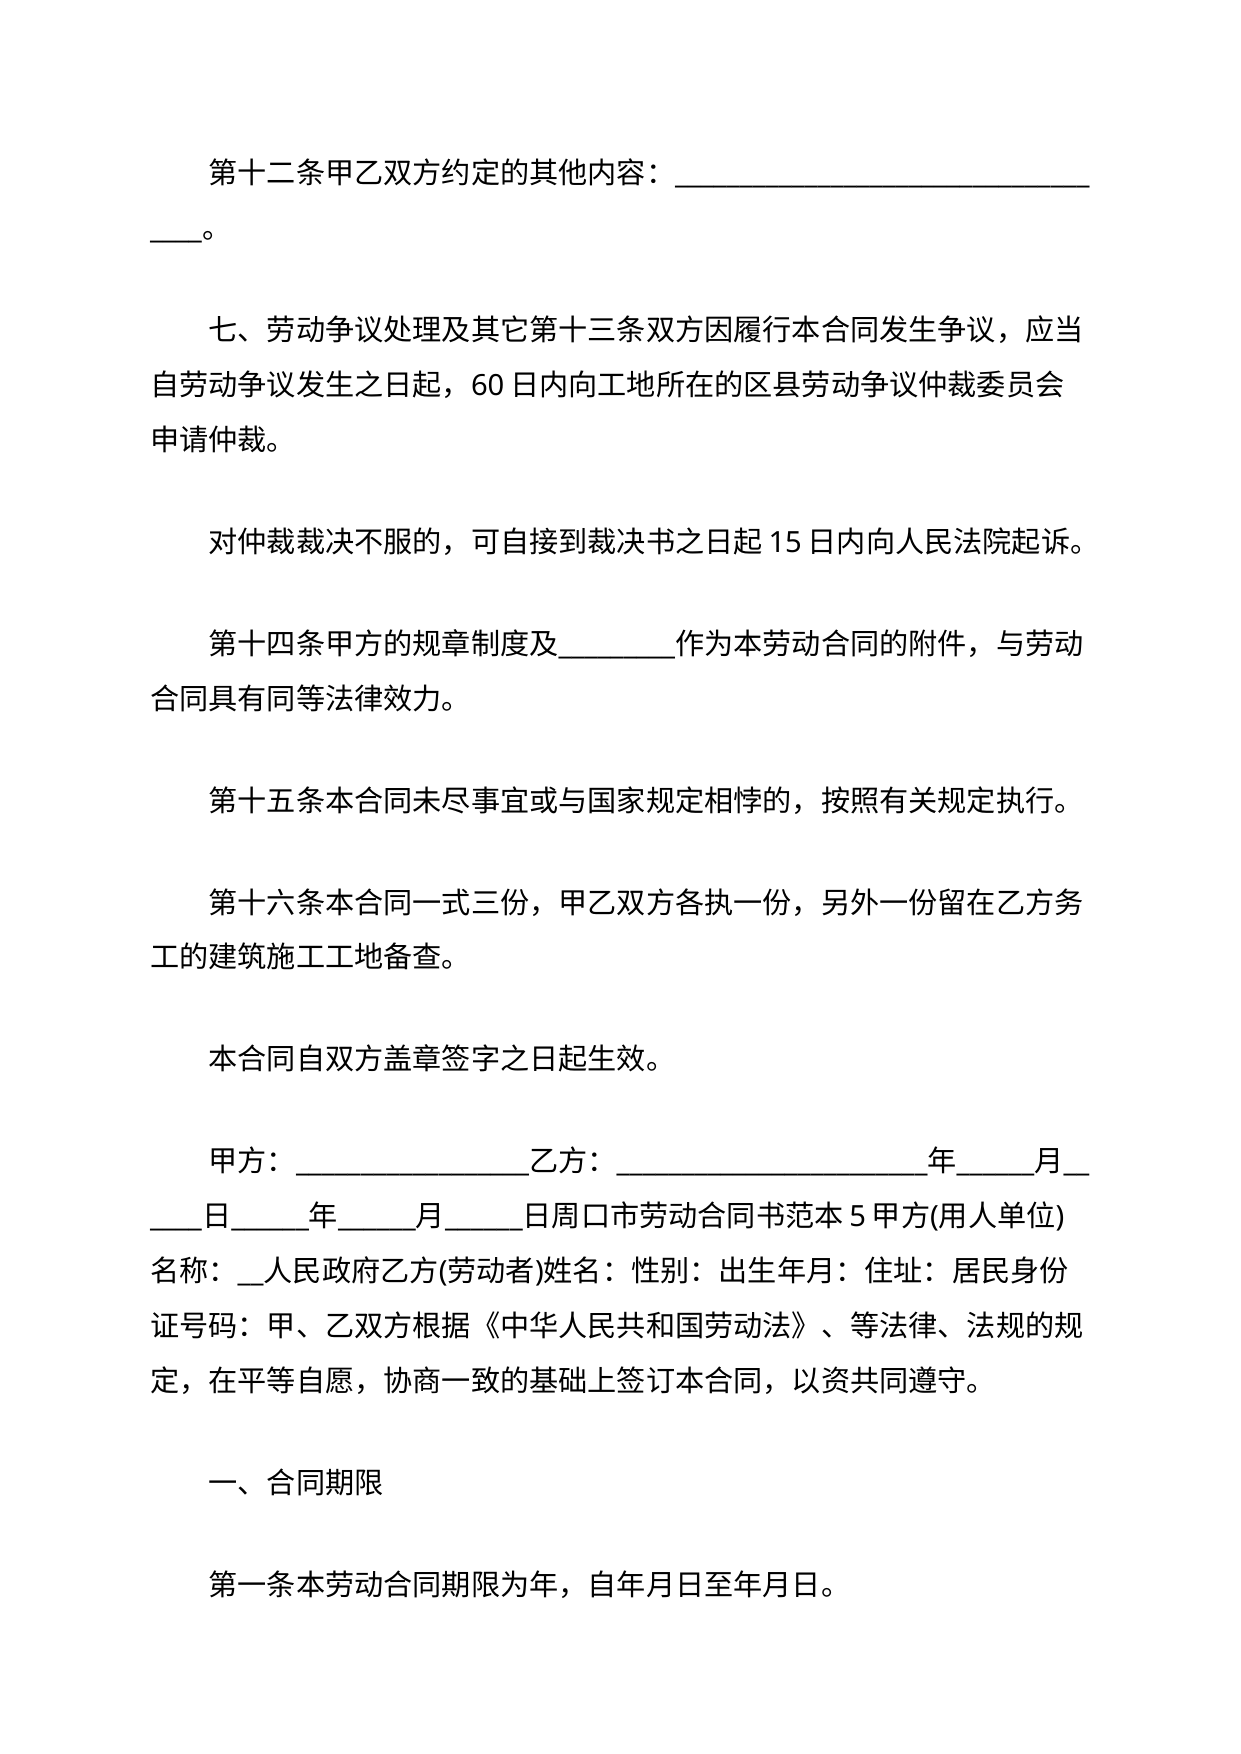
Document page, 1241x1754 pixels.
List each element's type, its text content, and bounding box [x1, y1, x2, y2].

text 一、合同期限 [150, 1459, 1090, 1502]
text 第十五条本合同未尽事宜或与国家规定相悖的，按照有关规定执行。 [150, 777, 1090, 820]
text 对仲裁裁决不服的，可自接到裁决书之日起15日内向人民法院起诉。 [150, 519, 1090, 561]
text 七、劳动争议处理及其它第十三条双方因履行本合同发生争议，应当自劳动争议发生之日起，60日内向工地所在的区县劳动争议仲裁委员会申请仲裁。 [150, 307, 1090, 459]
text 第十六条本合同一式三份，甲乙双方各执一份，另外一份留在乙方务工的建筑施工工地备查。 [150, 879, 1090, 976]
text 本合同自双方盖章签字之日起生效。 [150, 1036, 1090, 1078]
text 甲方：__________________乙方：________________________年______月______日______年______月______日周口市劳动合同书范本5甲方(用人单位)名称：__人民政府乙方(劳动者)姓名：性别：出生年月：住址：居民身份证号码：甲、乙双方根据《中华人民共和国劳动法》、等法律、法规的规定，在平等自愿，协商一致的基础上签订本合同，以资共同遵守。 [150, 1138, 1090, 1400]
text 第十四条甲方的规章制度及_________作为本劳动合同的附件，与劳动合同具有同等法律效力。 [150, 621, 1090, 718]
text 第一条本劳动合同期限为年，自年月日至年月日。 [150, 1561, 1090, 1603]
text 第十二条甲乙双方约定的其他内容：____________________________________。 [150, 150, 1090, 247]
